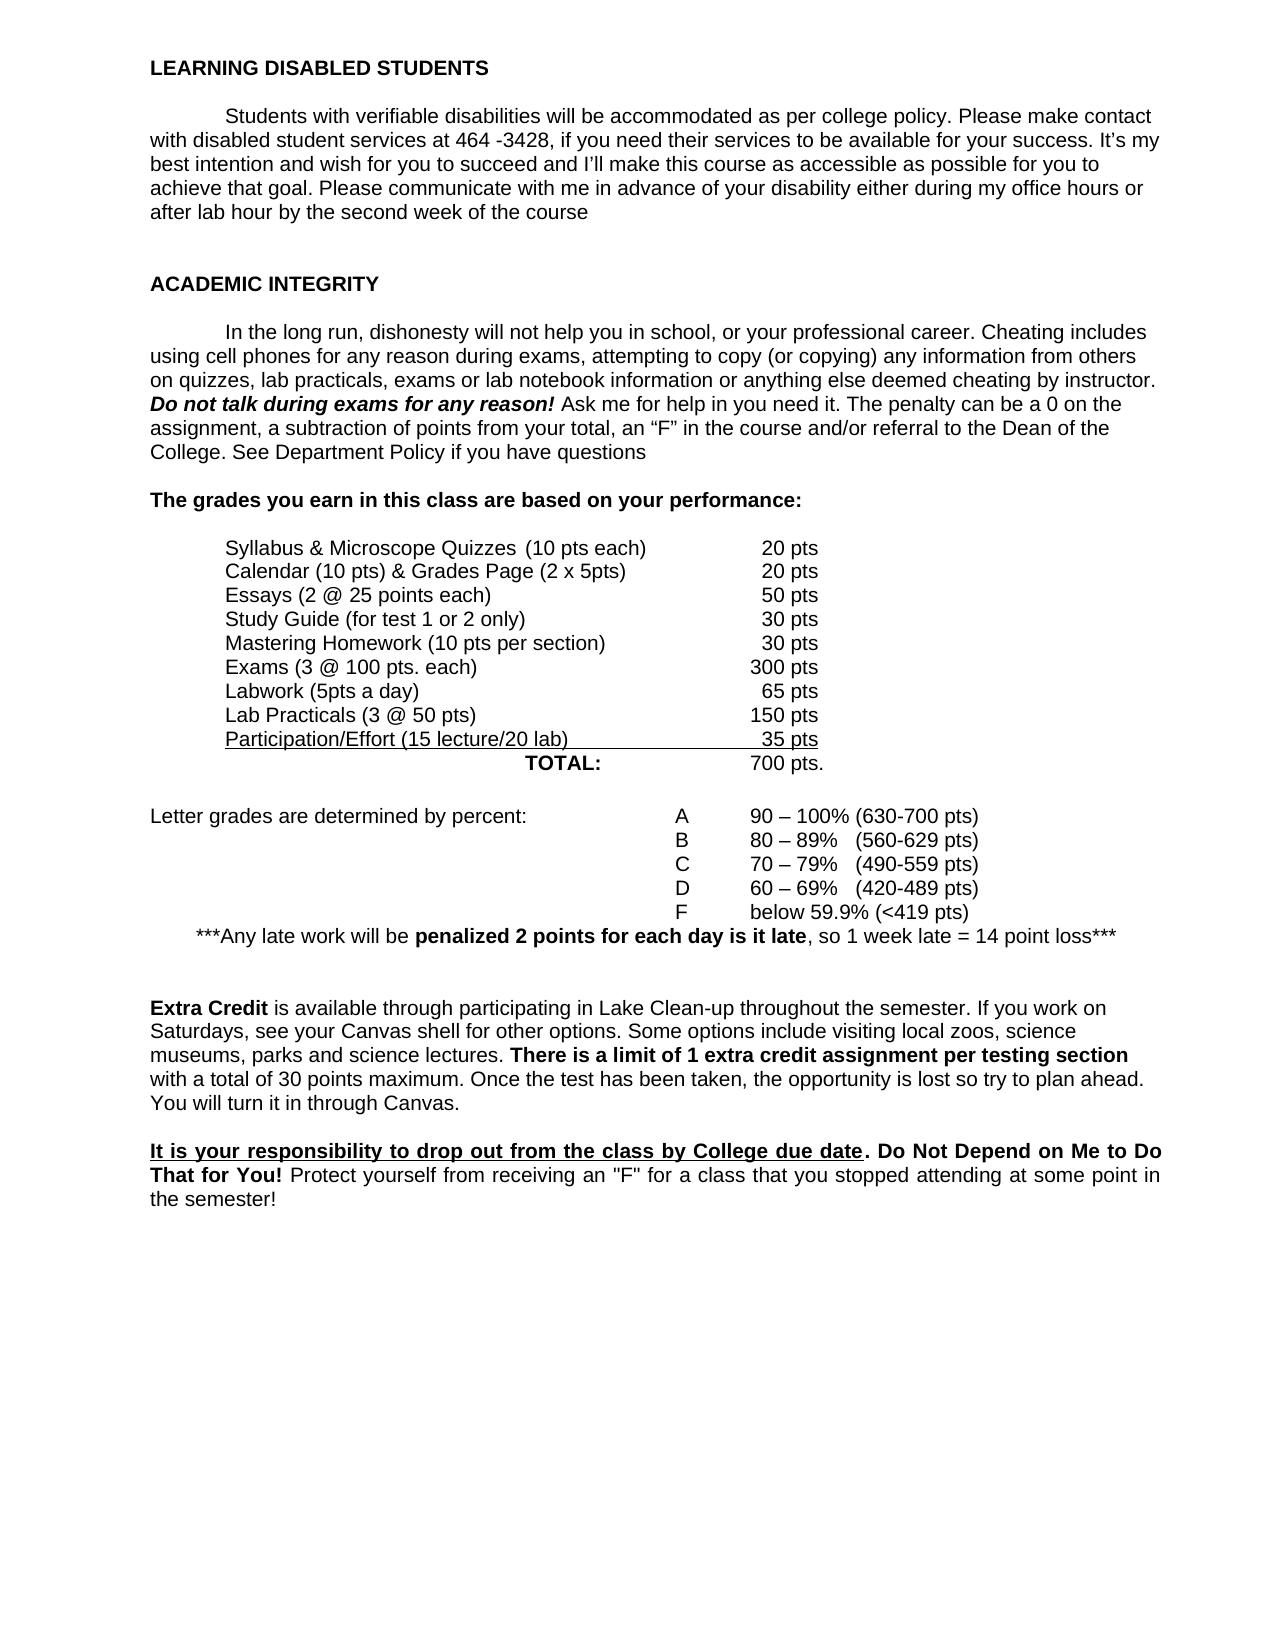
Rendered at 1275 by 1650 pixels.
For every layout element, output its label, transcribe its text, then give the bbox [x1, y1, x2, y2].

text ***Any late work will be penalized 2 points for each day is it late, so 1 week late = 14 point loss*** [150, 923, 1162, 947]
text Participation/Effort (15 lecture/20 lab) 35 pts [150, 727, 1162, 751]
text The grades you earn in this class are based on your performance: [150, 487, 1162, 511]
text F below 59.9% (<419 pts) [150, 899, 1162, 923]
text It is your responsibility to drop out from the class by College due date. Do Not Depend on Me to Do That for You! Protect yourself from receiving an "F" for a class that you stopped attending at some point in the semester! [150, 1139, 1162, 1211]
text Study Guide (for test 1 or 2 only) 30 pts [150, 607, 1162, 631]
text Extra Credit is available through participating in Lake Clean-up throughout the semester. If you work on Saturdays, see your Canvas shell for other options. Some options include visiting local zoos, science museums, parks and science lectures. There is a limit of 1 extra credit assignment per testing section with a total of 30 points maximum. Once the test has been taken, the opportunity is lost so try to plan ahead. You will turn it in through Canvas. [150, 995, 1162, 1115]
text LEARNING DISABLED STUDENTS [150, 56, 1162, 80]
text Lab Practicals (3 @ 50 pts) 150 pts [150, 703, 1162, 727]
text Syllabus & Microscope Quizzes (10 pts each) 20 pts [150, 535, 1162, 559]
text TOTAL: 700 pts. [150, 751, 1162, 775]
text B 80 – 89% (560-629 pts) [150, 828, 1162, 852]
text Students with verifiable disabilities will be accommodated as per college policy. Please make contact with disabled student services at 464 -3428, if you need their services to be available for your success. It’s my best intention and wish for you to succeed and I’ll make this course as accessible as possible for you to achieve that goal. Please communicate with me in advance of your disability either during my office hours or after lab hour by the second week of the course [150, 80, 1162, 224]
text Labwork (5pts a day) 65 pts [150, 679, 1162, 703]
text ACADEMIC INTEGRITY [150, 272, 1162, 296]
text D 60 – 69% (420-489 pts) [150, 876, 1162, 899]
text Calendar (10 pts) & Grades Page (2 x 5pts) 20 pts [150, 559, 1162, 583]
text Essays (2 @ 25 points each) 50 pts [150, 583, 1162, 607]
text Exams (3 @ 100 pts. each) 300 pts [150, 655, 1162, 679]
text In the long run, dishonesty will not help you in school, or your professional career. Cheating includes using cell phones for any reason during exams, attempting to copy (or copying) any information from others on quizzes, lab practicals, exams or lab notebook information or anything else deemed cheating by instructor. Do not talk during exams for any reason! Ask me for help in you need it. The penalty can be a 0 on the assignment, a subtraction of points from your total, an “F” in the course and/or referral to the Dean of the College. See Department Policy if you have questions [150, 320, 1162, 463]
text Mastering Homework (10 pts per section) 30 pts [150, 631, 1162, 655]
text Letter grades are determined by percent: A 90 – 100% (630-700 pts) [150, 804, 1162, 828]
text C 70 – 79% (490-559 pts) [150, 852, 1162, 876]
